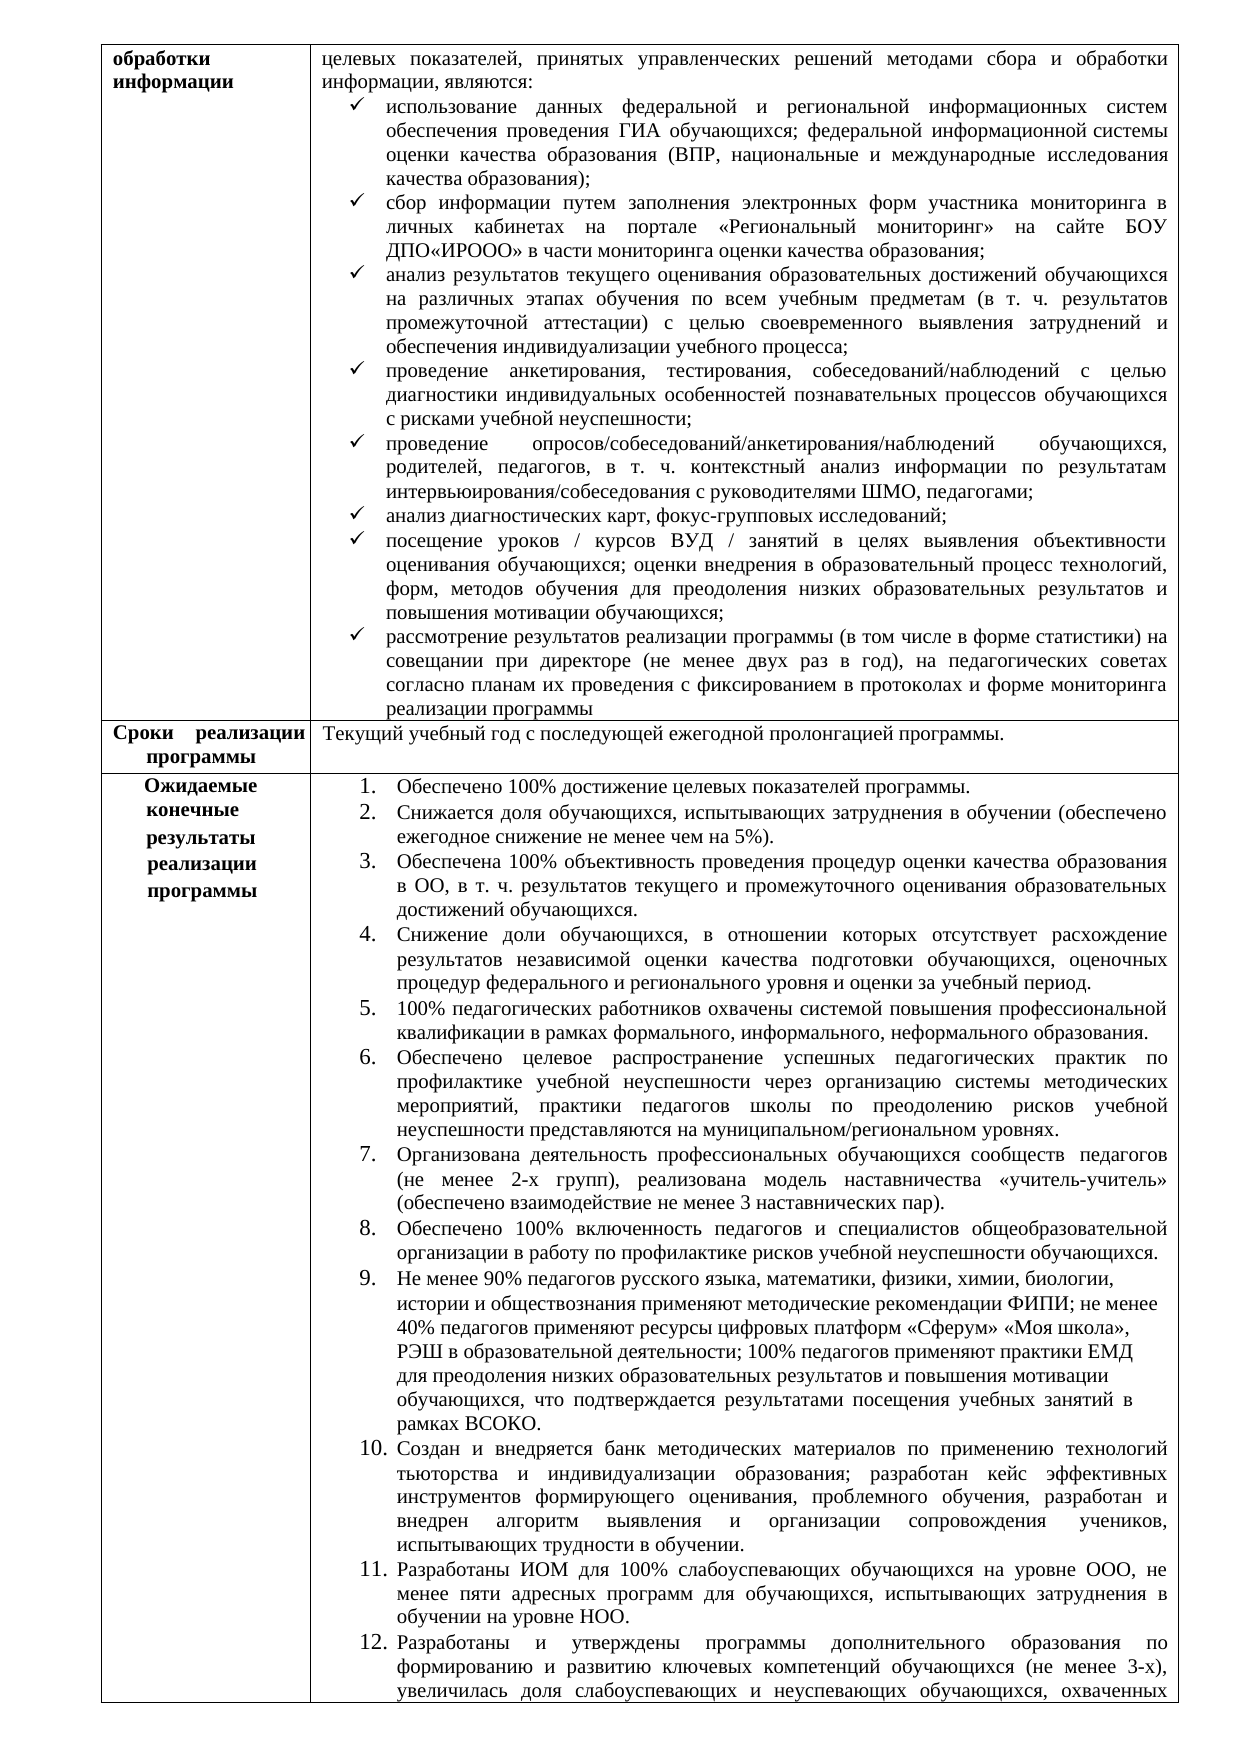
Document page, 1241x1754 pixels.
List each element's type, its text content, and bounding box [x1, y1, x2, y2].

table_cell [311, 774, 1178, 1702]
table_cell Сроки реализации программы [102, 721, 310, 773]
table_cell Текущий учебный год с последующей ежегодной пролонгацией программы. [311, 721, 1178, 773]
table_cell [102, 774, 310, 1702]
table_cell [102, 45, 310, 720]
